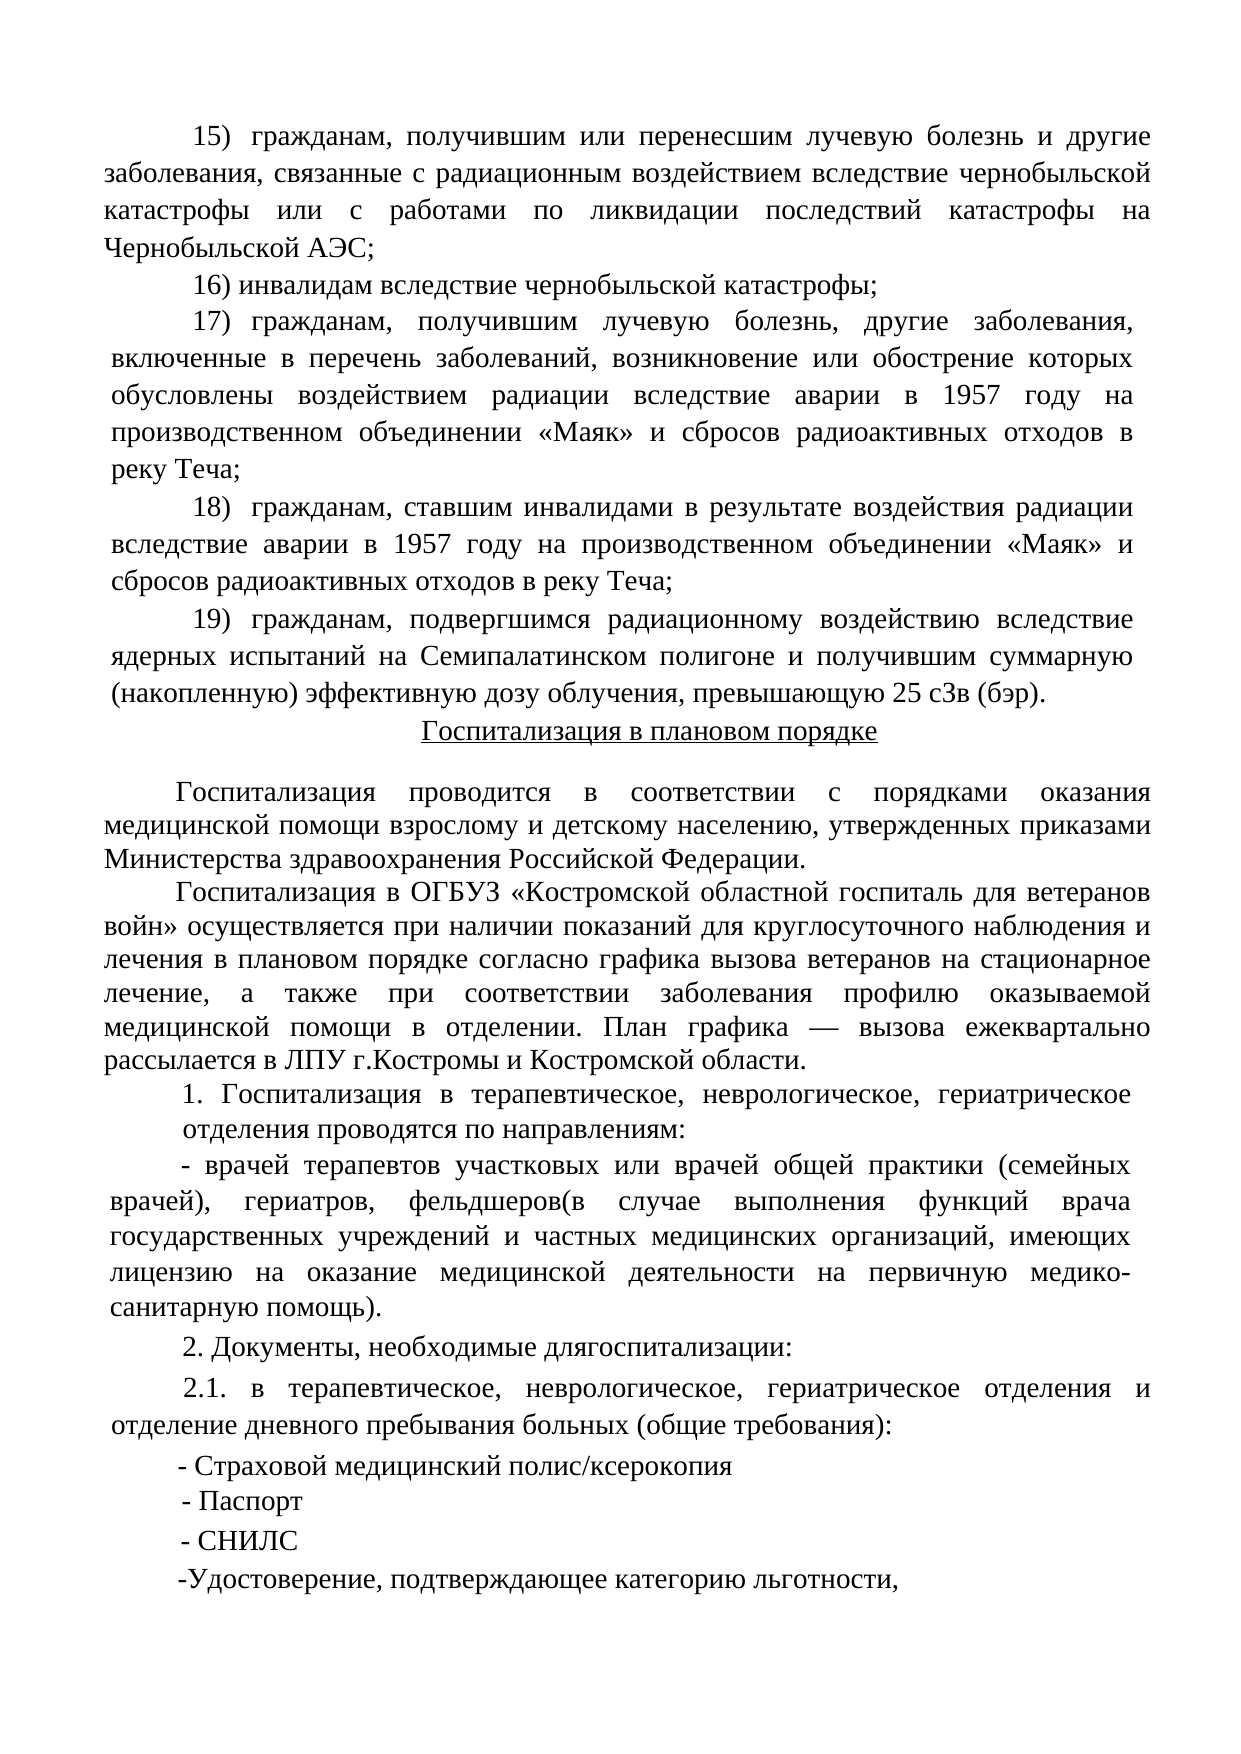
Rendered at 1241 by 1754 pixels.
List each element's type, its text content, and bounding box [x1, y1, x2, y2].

text 2. Документы, необходимые длягоспитализации: [182, 1329, 1152, 1362]
text - СНИЛС [180, 1523, 1152, 1557]
text -Удостоверение, подтверждающее категорию льготности, [104, 1561, 1152, 1594]
text Госпитализация в плановом порядке [147, 713, 1152, 746]
text 2.1. в терапевтическое, неврологическое, гериатрическое отделения и отделение дневного пребывания больных (общие требования): [111, 1370, 1152, 1441]
list гражданам, получившим или перенесшим лучевую болезнь и другие заболевания, связанные с радиационным воздействием вследствие чернобыльской катастрофы или с работами по ликвидации последствий катастрофы на Чернобыльской АЭС; [103, 118, 1152, 263]
text 1. Госпитализация в терапевтическое, неврологическое, гериатрическое отделения проводятся по направлениям: [181, 1076, 1132, 1145]
text - Страховой медицинский полис/ксерокопия [104, 1448, 1152, 1481]
list гражданам, подвергшимся радиационному воздействию вследствие ядерных испытаний на Семипалатинском полигоне и получившим суммарную (накопленную) эффективную дозу облучения, превышающую 25 сЗв (бэр). [111, 601, 1134, 709]
text Госпитализация в ОГБУЗ «Костромской областной госпиталь для ветеранов войн» осуществляется при наличии показаний для круглосуточного наблюдения и лечения в плановом порядке согласно графика вызова ветеранов на стационарное лечение, а также при соответствии заболевания профилю оказываемой медицинской помощи в отделении. План графика — вызова ежеквартально рассылается в ЛПУ г.Костромы и Костромской области. [103, 874, 1152, 1076]
text Госпитализация проводится в соответствии с порядками оказания медицинской помощи взрослому и детскому населению, утвержденных приказами Министерства здравоохранения Российской Федерации. [103, 774, 1152, 874]
text 16) инвалидам вследствие чернобыльской катастрофы; [192, 267, 1134, 301]
list гражданам, ставшим инвалидами в результате воздействия радиации вследствие аварии в 1957 году на производственном объединении «Маяк» и сбросов радиоактивных отходов в реку Теча; [111, 489, 1134, 597]
list гражданам, получившим лучевую болезнь, другие заболевания, включенные в перечень заболеваний, возникновение или обострение которых обусловлены воздействием радиации вследствие аварии в 1957 году на производственном объединении «Маяк» и сбросов радиоактивных отходов в реку Теча; [111, 303, 1134, 485]
text - Паспорт [181, 1483, 1132, 1517]
text - врачей терапевтов участковых или врачей общей практики (семейных врачей), гериатров, фельдшеров(в случае выполнения функций врача государственных учреждений и частных медицинских организаций, имеющих лицензию на оказание медицинской деятельности на первичную медико-санитарную помощь). [109, 1147, 1132, 1323]
